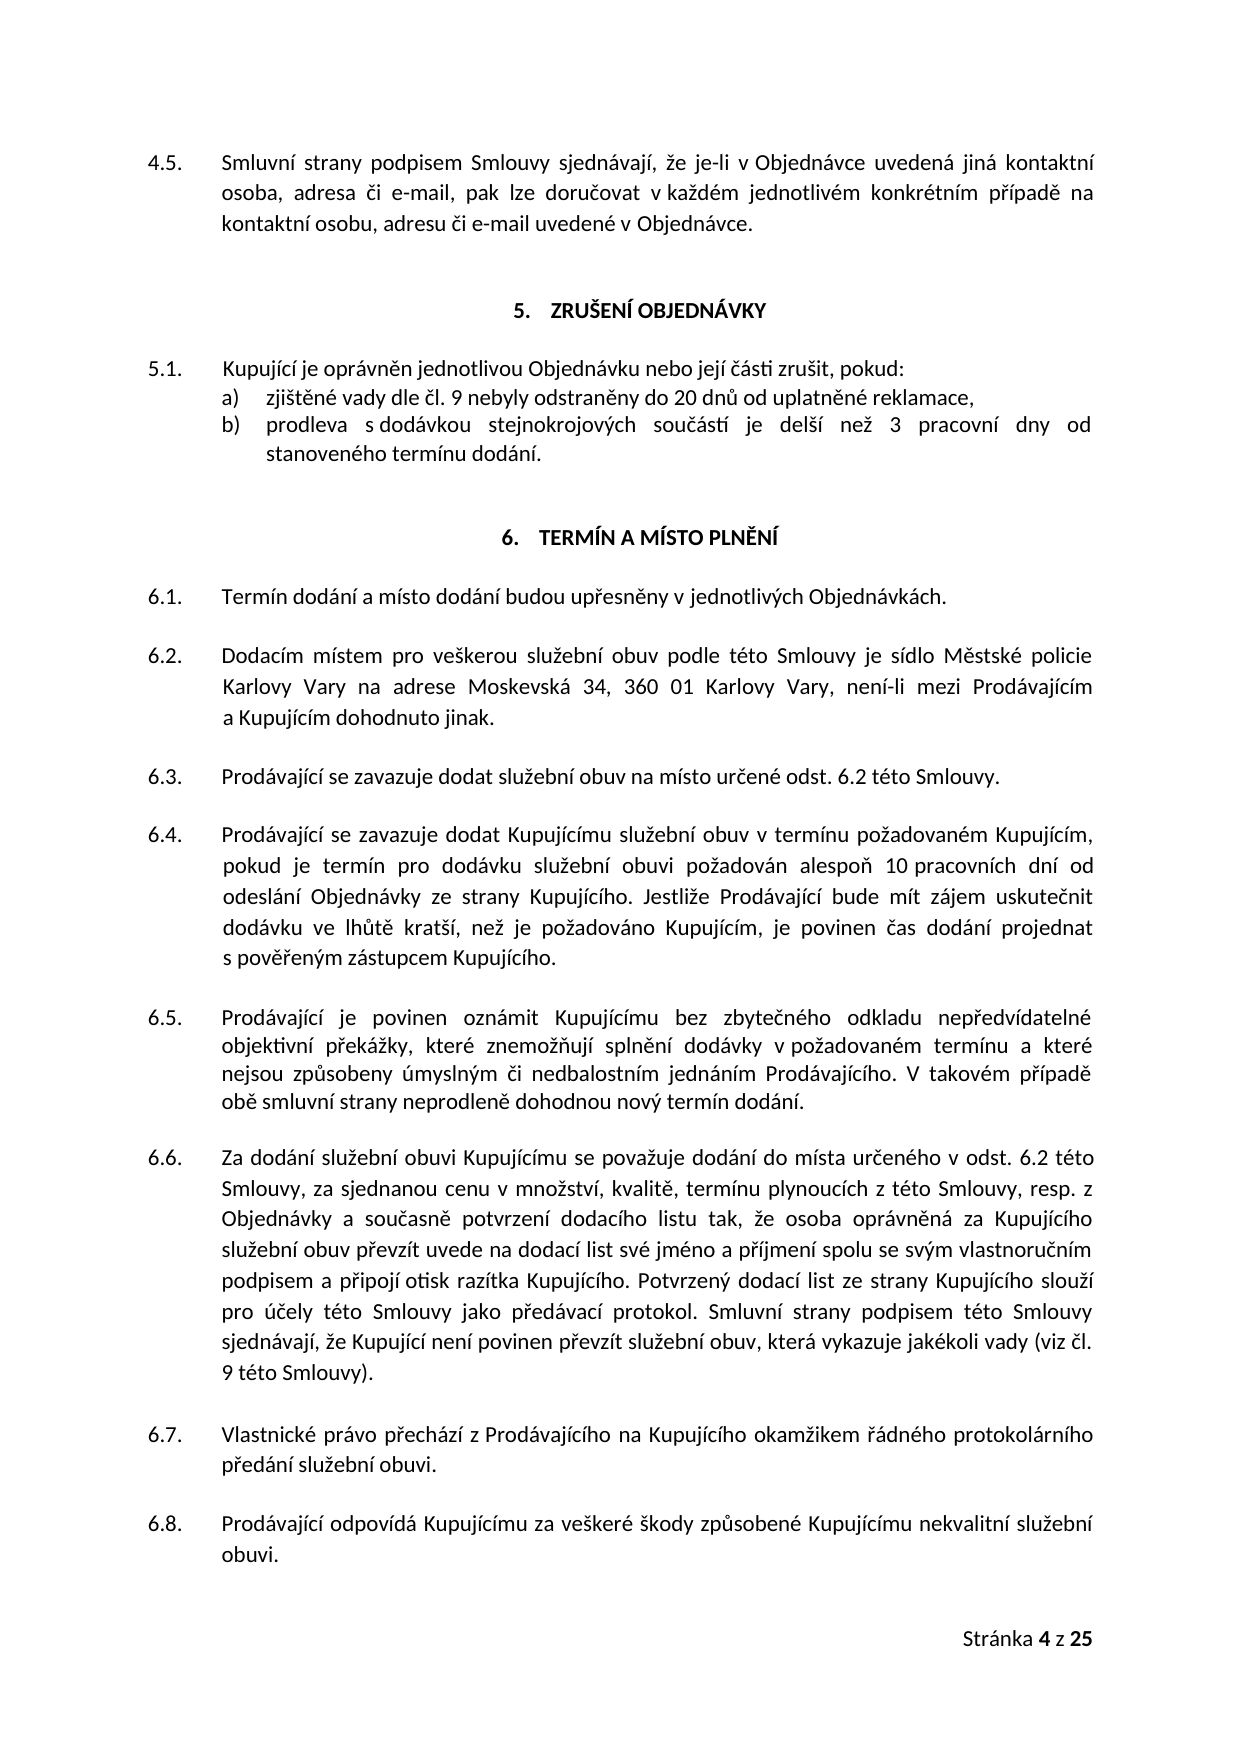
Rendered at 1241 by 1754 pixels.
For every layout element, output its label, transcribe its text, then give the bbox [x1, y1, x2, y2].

subtitle TERMÍN A MÍSTO PLNĚNÍ [185, 523, 1094, 551]
subtitle Vlastnické právo přechází z Prodávajícího na Kupujícího okamžikem řádného protokolárního předání služební obuvi. [148, 1420, 1094, 1478]
subtitle Prodávající odpovídá Kupujícímu za veškeré škody způsobené Kupujícímu nekvalitní služební obuvi. [148, 1509, 1094, 1568]
subtitle Termín dodání a místo dodání budou upřesněny v jednotlivých Objednávkách. [148, 582, 1094, 610]
subtitle Prodávající se zavazuje dodat služební obuv na místo určené odst. 6.2 této Smlouvy. [148, 762, 1094, 790]
subtitle Smluvní strany podpisem Smlouvy sjednávají, že je-li v Objednávce uvedená jiná kontaktní osoba, adresa či e-mail, pak lze doručovat v každém jednotlivém konkrétním případě na kontaktní osobu, adresu či e-mail uvedené v Objednávce. [148, 148, 1094, 237]
subtitle Prodávající se zavazuje dodat Kupujícímu služební obuv v termínu požadovaném Kupujícím, pokud je termín pro dodávku služební obuvi požadován alespoň 10 pracovních dní od odeslání Objednávky ze strany Kupujícího. Jestliže Prodávající bude mít zájem uskutečnit dodávku ve lhůtě kratší, než je požadováno Kupujícím, je povinen čas dodání projednat s pověřeným zástupcem Kupujícího. [148, 821, 1094, 972]
list Kupující je oprávněn jednotlivou Objednávku nebo její části zrušit, pokud: [148, 354, 1093, 383]
subtitle Za dodání služební obuvi Kupujícímu se považuje dodání do místa určeného v odst. 6.2 této Smlouvy, za sjednanou cenu v množství, kvalitě, termínu plynoucích z této Smlouvy, resp. z Objednávky a současně potvrzení dodacího listu tak, že osoba oprávněná za Kupujícího služební obuv převzít uvede na dodací list své jméno a příjmení spolu se svým vlastnoručním podpisem a připojí otisk razítka Kupujícího. Potvrzený dodací list ze strany Kupujícího slouží pro účely této Smlouvy jako předávací protokol. Smluvní strany podpisem této Smlouvy sjednávají, že Kupující není povinen převzít služební obuv, která vykazuje jakékoli vady (viz čl. 9 této Smlouvy). [148, 1143, 1094, 1386]
text 6.5. Prodávající je povinen oznámit Kupujícímu bez zbytečného odkladu nepředvídatelné objektivní překážky, které znemožňují splnění dodávky v požadovaném termínu a které nejsou způsobeny úmyslným či nedbalostním jednáním Prodávajícího. V takovém případě obě smluvní strany neprodleně dohodnou nový termín dodání. [148, 1003, 1093, 1115]
subtitle Dodacím místem pro veškerou služební obuv podle této Smlouvy je sídlo Městské policie Karlovy Vary na adrese Moskevská 34, 360 01 Karlovy Vary, není-li mezi Prodávajícím a Kupujícím dohodnuto jinak. [148, 642, 1094, 731]
list prodleva s dodávkou stejnokrojových součástí je delší než 3 pracovní dny od stanoveného termínu dodání. [221, 411, 1093, 467]
subtitle ZRUŠENÍ OBJEDNÁVKY [185, 296, 1094, 324]
list zjištěné vady dle čl. 9 nebyly odstraněny do 20 dnů od uplatněné reklamace, [221, 383, 1093, 411]
